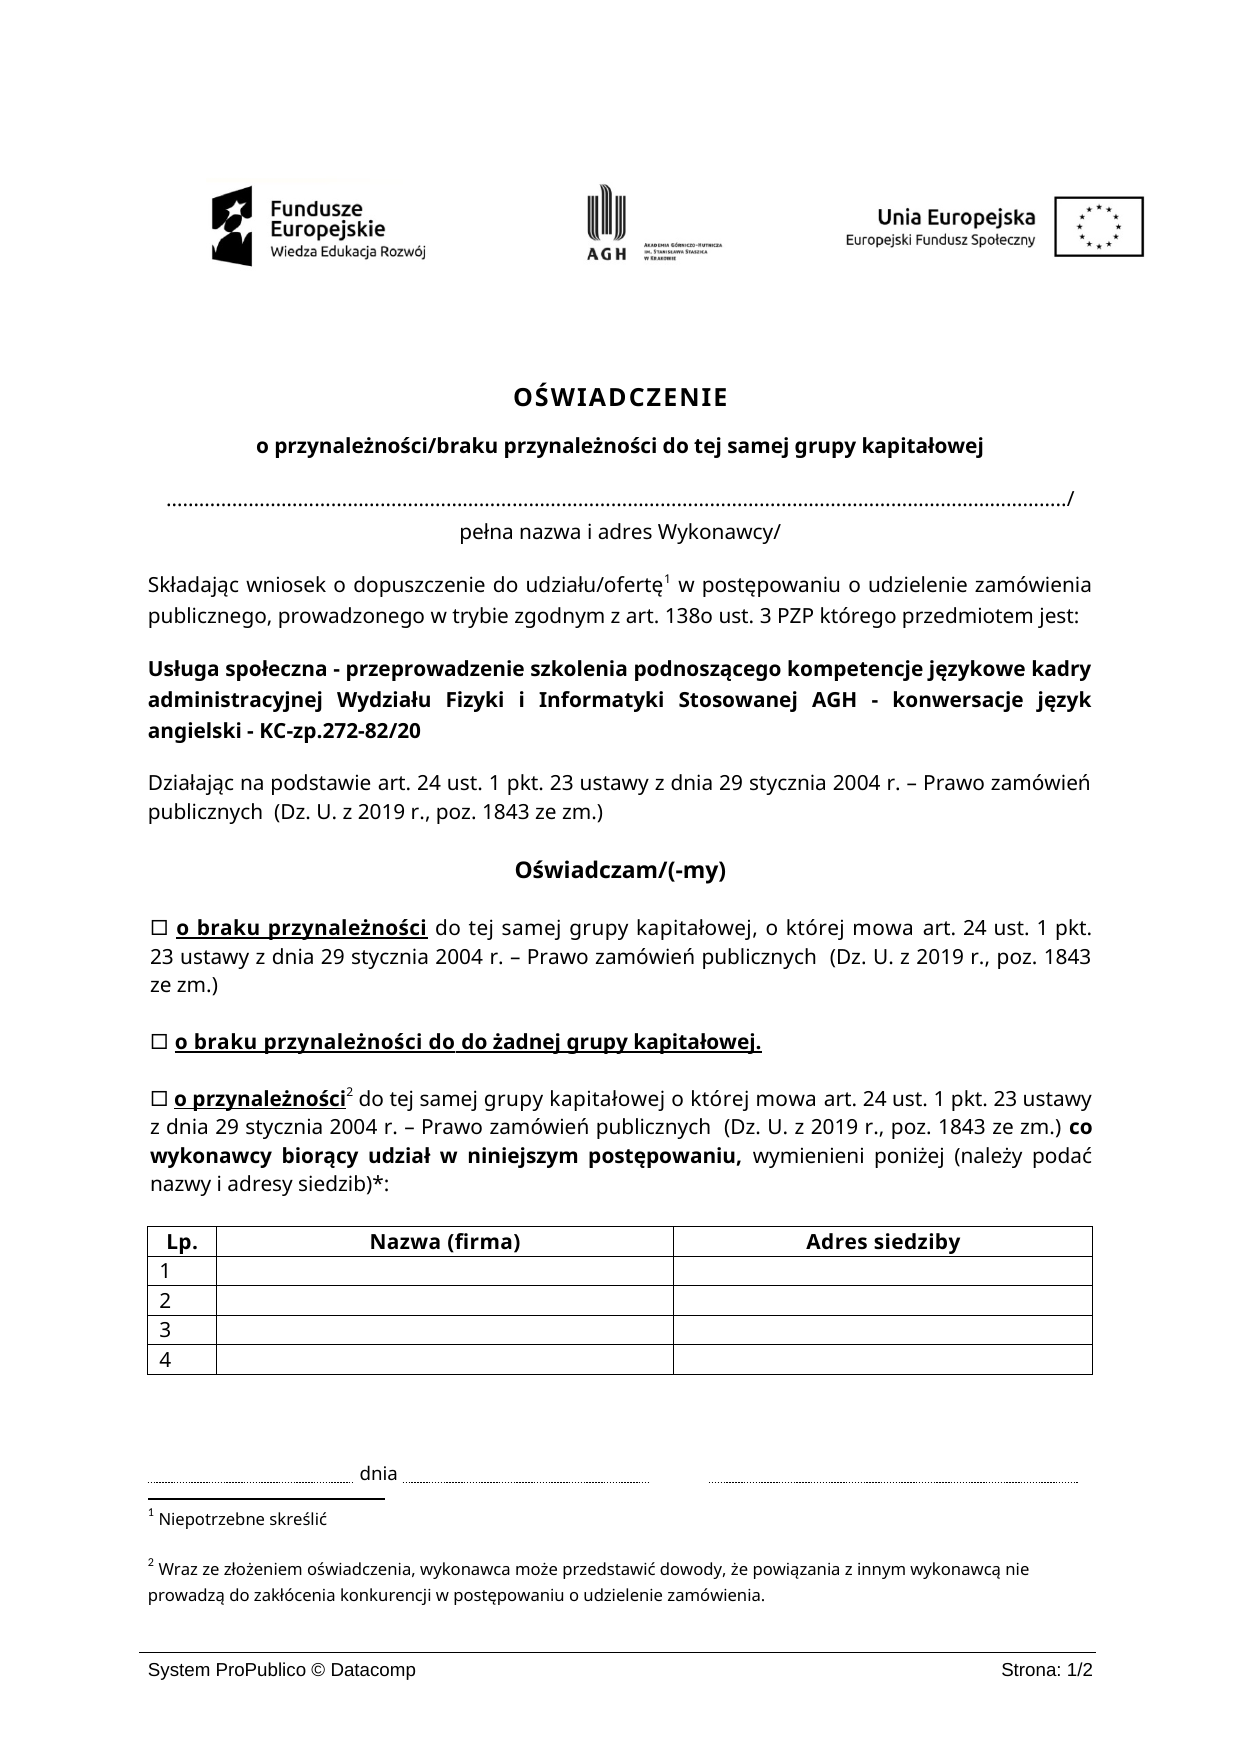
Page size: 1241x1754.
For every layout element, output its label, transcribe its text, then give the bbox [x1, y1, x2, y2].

table_cell [674, 1345, 1092, 1373]
text Działając na podstawie art. 24 ust. 1 pkt. 23 ustawy z dnia 29 stycznia 2004 r. – Prawo zamówień publicznych (Dz. U. z 2019 r., poz. 1843 ze zm.) [148, 768, 1092, 825]
table_header Lp. [148, 1227, 216, 1256]
table_header Adres siedziby [674, 1227, 1092, 1256]
table_cell [217, 1345, 673, 1373]
subtitle OŚWIADCZENIE [148, 380, 1092, 414]
table_cell [217, 1316, 673, 1344]
text o braku przynależności do tej samej grupy kapitałowej, o której mowa art. 24 ust. 1 pkt. 23 ustawy z dnia 29 stycznia 2004 r. – Prawo zamówień publicznych (Dz. U. z 2019 r., poz. 1843 ze zm.) [150, 913, 1092, 999]
table_cell [674, 1257, 1092, 1285]
table_cell 1 [148, 1257, 216, 1285]
table_cell [217, 1257, 673, 1285]
table_header Nazwa (firma) [217, 1227, 673, 1256]
text o przynależności do tej samej grupy kapitałowej o której mowa art. 24 ust. 1 pkt. 23 ustawy z dnia 29 stycznia 2004 r. – Prawo zamówień publicznych (Dz. U. z 2019 r., poz. 1843 ze zm.) co wykonawcy biorący udział w niniejszym postępowaniu, wymienieni poniżej (należy podać nazwy i adresy siedzib)*: [150, 1084, 1092, 1198]
picture [206, 176, 1153, 277]
table_cell 3 [148, 1316, 216, 1344]
table_cell 4 [148, 1345, 216, 1373]
text dnia [148, 1460, 1092, 1485]
table_cell [674, 1316, 1092, 1344]
text Składając wniosek o dopuszczenie do udziału/ofertę w postępowaniu o udzielenie zamówienia publicznego, prowadzonego w trybie zgodnym z art. 138o ust. 3 PZP którego przedmiotem jest: [148, 570, 1092, 630]
table_cell [674, 1286, 1092, 1314]
table_cell [217, 1286, 673, 1314]
text ………………………………………………………………………………………………………………………………………………../pełna nazwa i adres Wykonawcy/ [148, 484, 1092, 545]
text o przynależności/braku przynależności do tej samej grupy kapitałowej [148, 431, 1092, 459]
text Usługa społeczna - przeprowadzenie szkolenia podnoszącego kompetencje językowe kadry administracyjnej Wydziału Fizyki i Informatyki Stosowanej AGH - konwersacje język angielski - KC-zp.272-82/20 [148, 654, 1092, 745]
text Oświadczam/(-my) [148, 854, 1092, 885]
text o braku przynależności do do żadnej grupy kapitałowej. [150, 1027, 1092, 1056]
table_cell 2 [148, 1286, 216, 1314]
